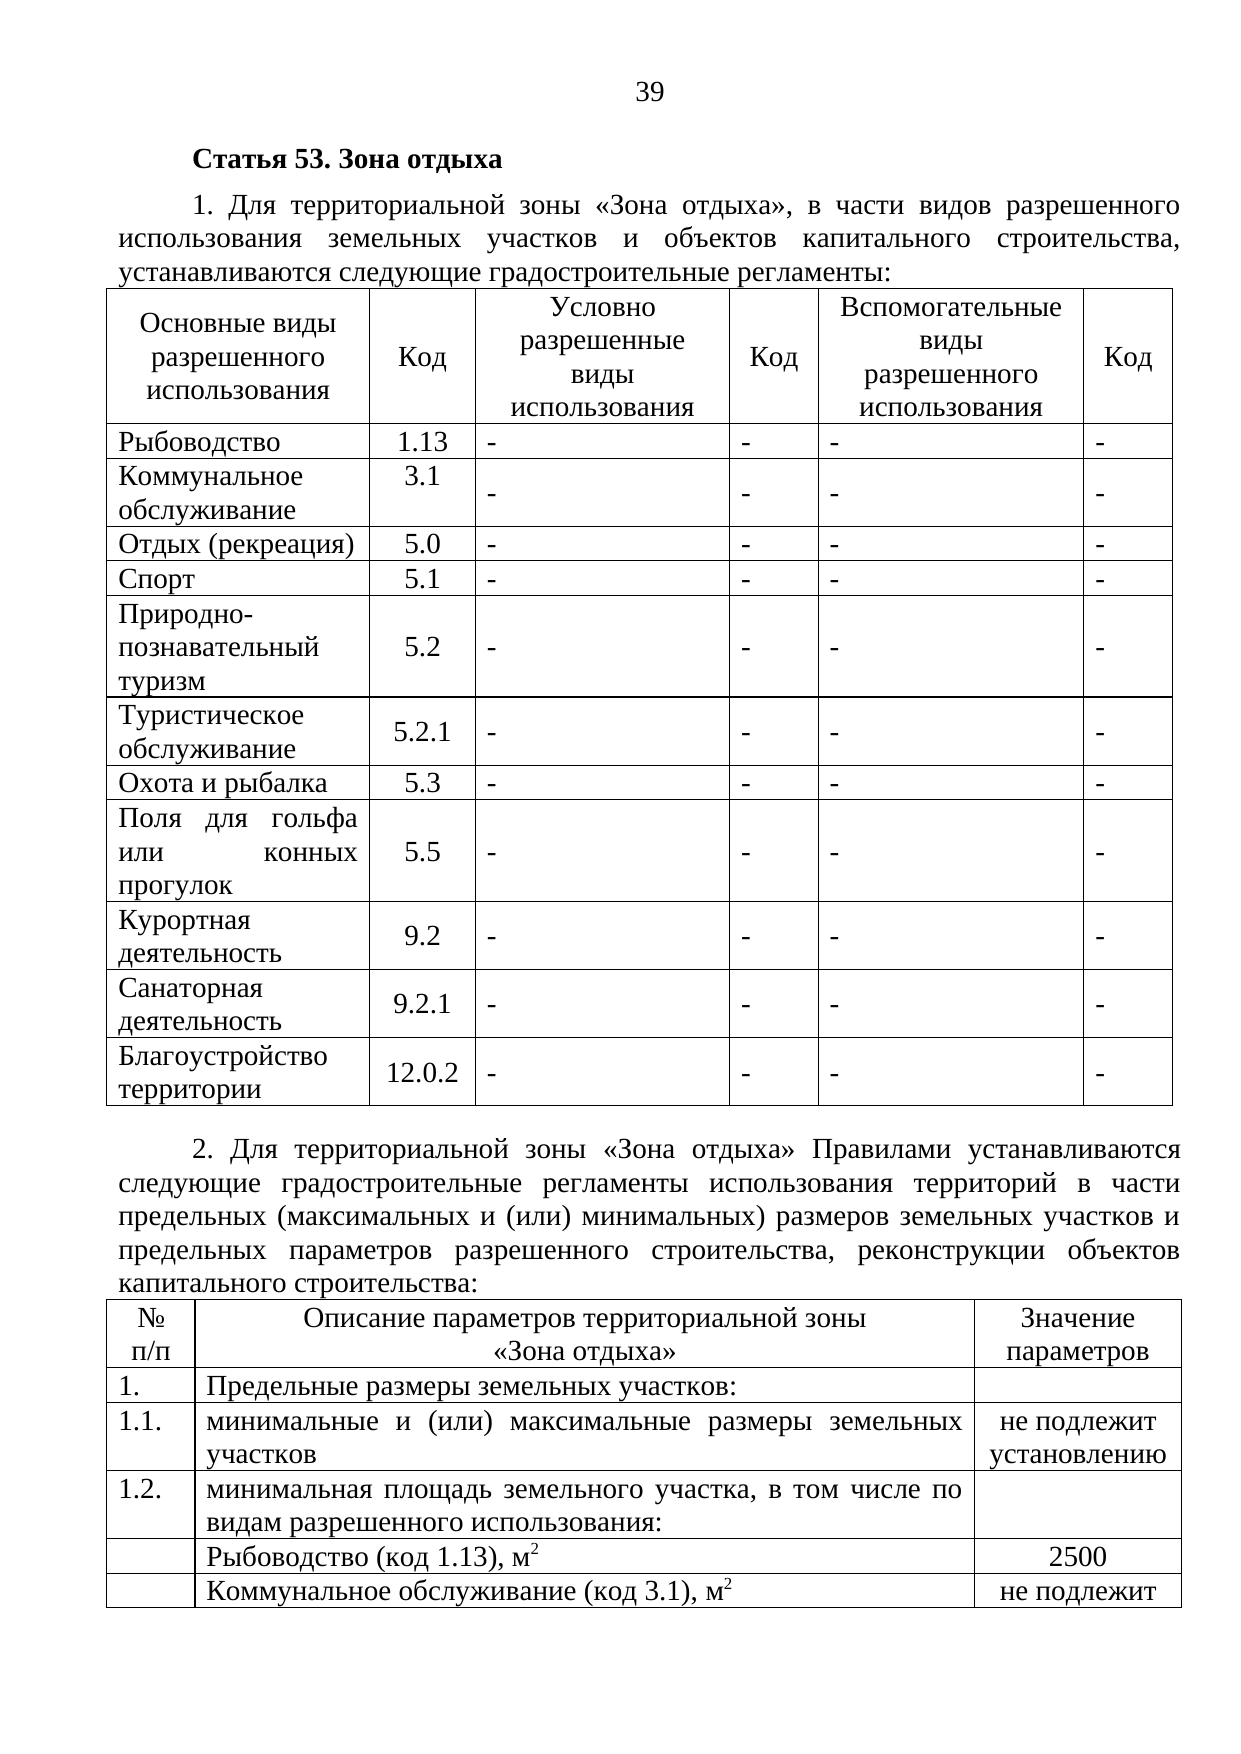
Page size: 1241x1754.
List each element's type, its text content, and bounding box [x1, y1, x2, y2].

table_cell - [1084, 970, 1172, 1037]
table_cell 5.3 [370, 766, 475, 799]
table_cell Природно-познавательный туризм [107, 596, 369, 696]
table_cell Коммунальное обслуживание (код 3.1), м2 [196, 1574, 974, 1607]
table_cell - [730, 527, 818, 560]
table_cell - [1084, 766, 1172, 799]
table_cell Рыбоводство (код 1.13), м2 [196, 1539, 974, 1572]
table_cell - [730, 800, 818, 901]
table_cell Санаторная деятельность [107, 970, 369, 1037]
table_cell - [1084, 902, 1172, 969]
table_cell Коммунальное обслуживание [107, 459, 369, 526]
table_cell не подлежит установлению [975, 1403, 1181, 1470]
table_cell - [819, 424, 1083, 457]
table_cell Спорт [107, 561, 369, 595]
table_cell 5.1 [370, 561, 475, 595]
table_cell Курортная деятельность [107, 902, 369, 969]
text 1. Для территориальной зоны «Зона отдыха», в части видов разрешенного использования земельных участков и объектов капитального строительства, устанавливаются следующие градостроительные регламенты: [118, 187, 1181, 288]
table_cell - [730, 902, 818, 969]
table_cell - [730, 1038, 818, 1105]
table_cell - [730, 698, 818, 764]
table_cell - [819, 1038, 1083, 1105]
table_cell 3.1 [370, 459, 475, 526]
table_cell - [819, 902, 1083, 969]
table_cell - [819, 970, 1083, 1037]
text 2. Для территориальной зоны «Зона отдыха» Правилами устанавливаются следующие градостроительные регламенты использования территорий в части предельных (максимальных и (или) минимальных) размеров земельных участков и предельных параметров разрешенного строительства, реконструкции объектов капитального строительства: [118, 1131, 1181, 1299]
table_cell - [1084, 800, 1172, 901]
table_cell - [476, 561, 729, 595]
table_cell Охота и рыбалка [107, 766, 369, 799]
table_header Вспомогательные виды разрешенного использования [819, 289, 1083, 423]
table_cell - [730, 970, 818, 1037]
table_cell не подлежит установлению [975, 1574, 1181, 1607]
table_cell 5.2.1 [370, 698, 475, 764]
table_cell - [476, 800, 729, 901]
table_cell - [476, 766, 729, 799]
table_cell - [1084, 1038, 1172, 1105]
table_cell - [819, 459, 1083, 526]
table_cell - [476, 596, 729, 696]
table_cell - [730, 766, 818, 799]
table_cell Отдых (рекреация) [107, 527, 369, 560]
table_cell - [819, 596, 1083, 696]
table_header Код [730, 289, 818, 423]
table_cell - [476, 698, 729, 764]
table_cell [975, 1368, 1181, 1402]
table_cell 5.0 [370, 527, 475, 560]
table_cell 1.1. [107, 1403, 194, 1470]
table_cell - [476, 970, 729, 1037]
table_cell 1.2. [107, 1471, 194, 1538]
table_cell - [730, 424, 818, 457]
text Статья 53. Зона отдыха [118, 141, 1181, 174]
table_cell - [819, 527, 1083, 560]
table_cell - [819, 698, 1083, 764]
table_cell - [819, 800, 1083, 901]
table_cell 9.2.1 [370, 970, 475, 1037]
table_cell 1.13 [370, 424, 475, 457]
table_cell минимальная площадь земельного участка, в том числе по видам разрешенного использования: [196, 1471, 974, 1538]
table_cell [975, 1471, 1181, 1538]
table_cell 9.2 [370, 902, 475, 969]
table_header № п/п [107, 1300, 194, 1367]
table_header Код [1084, 289, 1172, 423]
table_cell [107, 1539, 194, 1572]
table_cell - [730, 561, 818, 595]
table_cell - [1084, 527, 1172, 560]
table_header Значение параметров [975, 1300, 1181, 1367]
table_cell - [476, 459, 729, 526]
table_cell - [819, 561, 1083, 595]
table_cell Благоустройство территории [107, 1038, 369, 1105]
table_cell 12.0.2 [370, 1038, 475, 1105]
table_cell - [476, 1038, 729, 1105]
table_cell 1. [107, 1368, 194, 1402]
table_cell - [476, 527, 729, 560]
table_cell - [476, 424, 729, 457]
table_cell [107, 1574, 194, 1607]
table_cell - [1084, 596, 1172, 696]
table_cell Поля для гольфа или конных прогулок [107, 800, 369, 901]
table_cell 5.2 [370, 596, 475, 696]
table_cell Предельные размеры земельных участков: [196, 1368, 974, 1402]
table_header Описание параметров территориальной зоны «Зона отдыха» [196, 1300, 974, 1367]
table_cell - [730, 459, 818, 526]
table_cell 5.5 [370, 800, 475, 901]
table_header Условно разрешенные виды использования [476, 289, 729, 423]
table_cell минимальные и (или) максимальные размеры земельных участков [196, 1403, 974, 1470]
table_cell - [1084, 698, 1172, 764]
table_header Основные виды разрешенного использования [107, 289, 369, 423]
table_cell - [1084, 561, 1172, 595]
table_cell - [819, 766, 1083, 799]
table_cell Рыбоводство [107, 424, 369, 457]
table_cell - [1084, 459, 1172, 526]
table_cell - [730, 596, 818, 696]
table_cell 2500 [975, 1539, 1181, 1572]
table_cell - [1084, 424, 1172, 457]
table_cell Туристическое обслуживание [107, 698, 369, 764]
table_cell - [476, 902, 729, 969]
table_header Код [370, 289, 475, 423]
